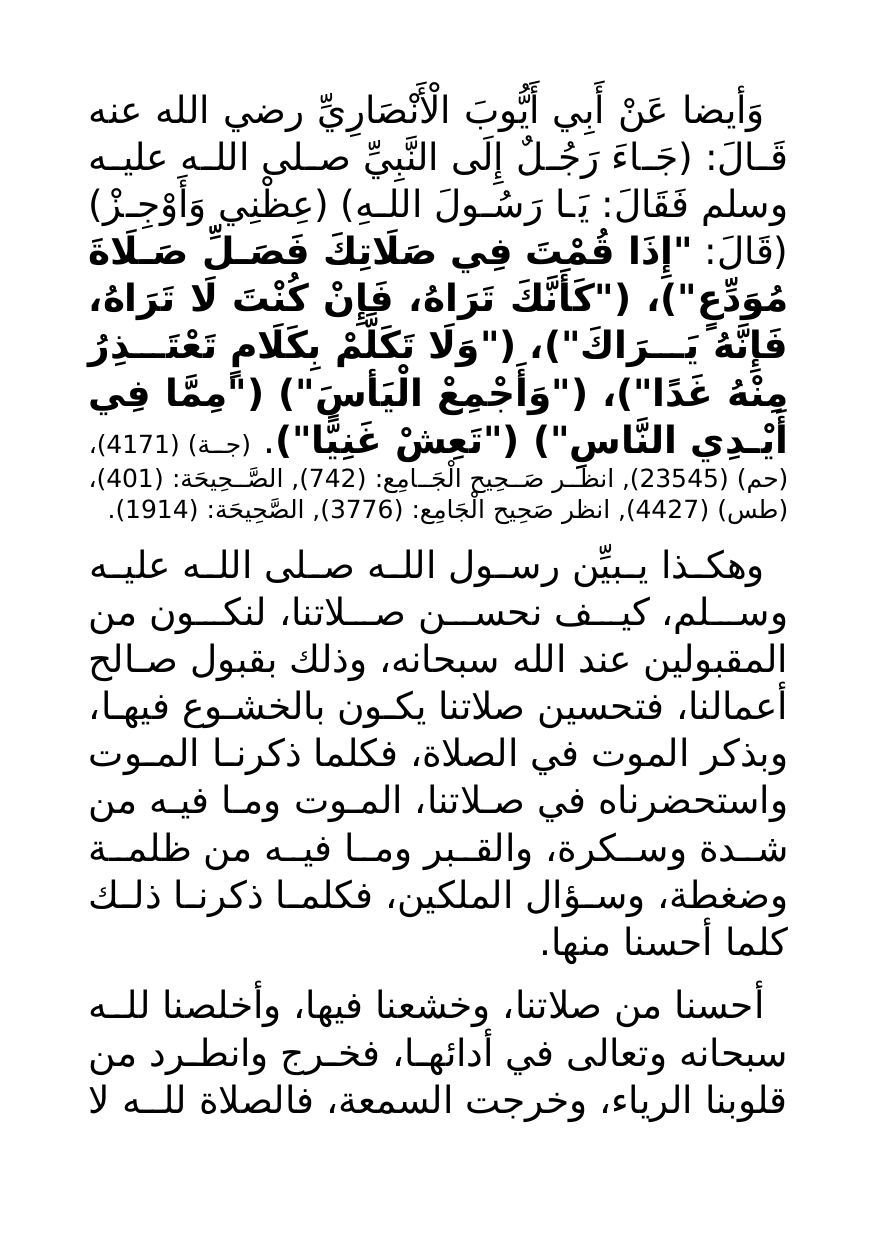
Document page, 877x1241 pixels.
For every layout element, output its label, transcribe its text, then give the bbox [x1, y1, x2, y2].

text وَأيضا عَنْ أَبِي أَيُّوبَ الْأَنْصَارِيِّ رضي الله عنه قَالَ: (جَاءَ رَجُلٌ إِلَى النَّبِيِّ صلى الله عليه وسلم فَقَالَ: يَا رَسُولَ اللهِ) (عِظْنِي وَأَوْجِزْ) (قَالَ: "إِذَا قُمْتَ فِي صَلَاتِكَ فَصَلِّ صَلَاةَ مُوَدِّعٍ")، ("كَأَنَّكَ تَرَاهُ، فَإِنْ كُنْتَ لَا تَرَاهُ، فَإِنَّهُ يَرَاكَ")، ("وَلَا تَكَلَّمْ بِكَلَامٍ تَعْتَذِرُ مِنْهُ غَدًا")، ("وَأَجْمِعْ الْيَأسَ") ("مِمَّا فِي أَيْدِي النَّاسِ") ("تَعِشْ غَنِيًّا"). (جة) (4171)، (حم) (23545), انظر صَحِيح الْجَامِع: (742), الصَّحِيحَة: (401)، (طس) (4427), انظر صَحِيح الْجَامِع: (3776), الصَّحِيحَة: (1914). [89, 89, 788, 525]
text وهكذا يبيِّن رسول الله صلى الله عليه وسلم، كيف نحسن صلاتنا، لنكون من المقبولين عند الله سبحانه، وذلك بقبول صالح أعمالنا، فتحسين صلاتنا يكون بالخشوع فيها، وبذكر الموت في الصلاة، فكلما ذكرنا الموت واستحضرناه في صلاتنا، الموت وما فيه من شدة وسكرة، والقبر وما فيه من ظلمة وضغطة، وسؤال الملكين، فكلما ذكرنا ذلك كلما أحسنا منها. [89, 544, 788, 964]
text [89, 984, 788, 1122]
